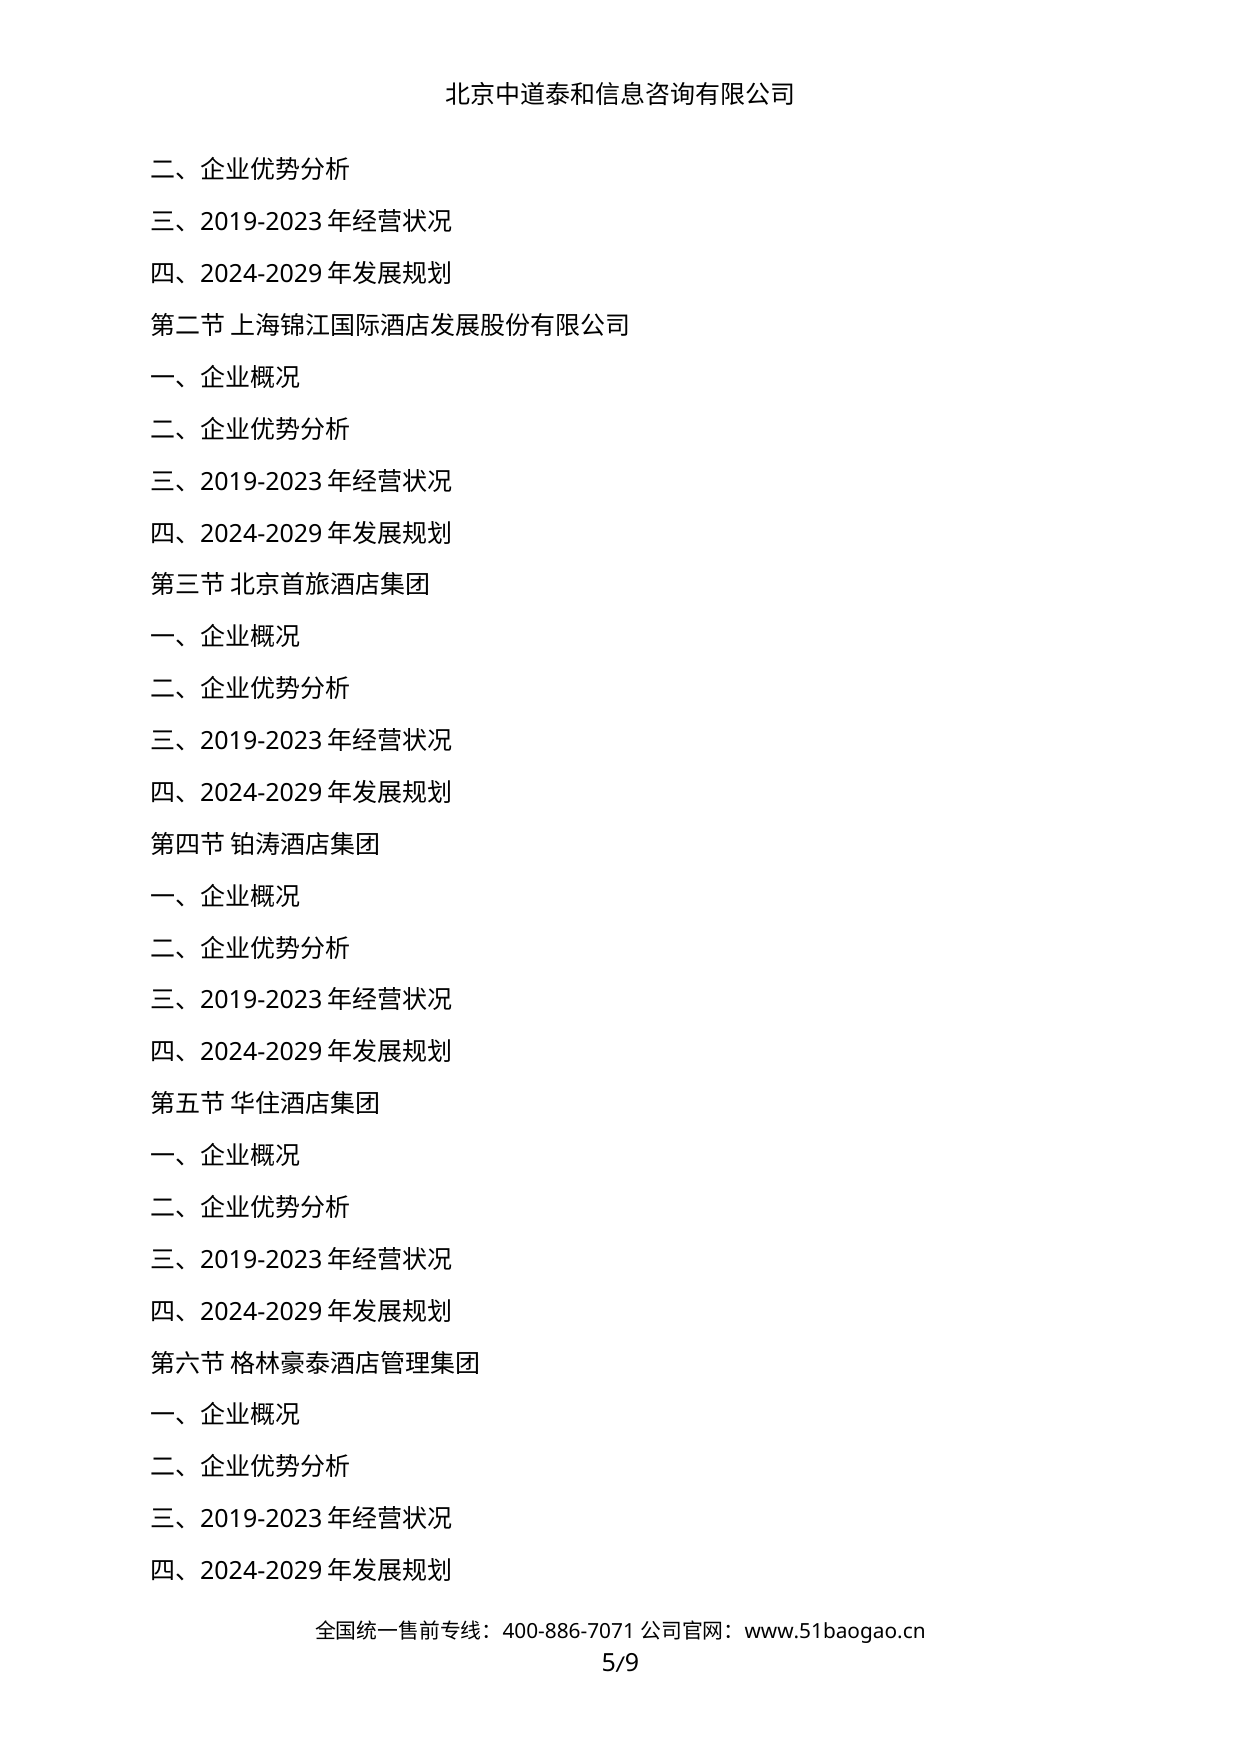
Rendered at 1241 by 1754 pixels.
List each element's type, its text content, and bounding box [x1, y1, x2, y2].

text 二、企业优势分析 [150, 1447, 1090, 1483]
text 第四节 铂涛酒店集团 [150, 824, 1090, 861]
text 第五节 华住酒店集团 [150, 1084, 1090, 1120]
text 四、2024-2029年发展规划 [150, 513, 1090, 549]
text 第二节 上海锦江国际酒店发展股份有限公司 [150, 306, 1090, 342]
text 三、2019-2023年经营状况 [150, 980, 1090, 1016]
text 二、企业优势分析 [150, 409, 1090, 446]
text 三、2019-2023年经营状况 [150, 1239, 1090, 1276]
text 二、企业优势分析 [150, 669, 1090, 705]
text 四、2024-2029年发展规划 [150, 1032, 1090, 1068]
text 一、企业概况 [150, 876, 1090, 912]
text 二、企业优势分析 [150, 928, 1090, 964]
text 四、2024-2029年发展规划 [150, 254, 1090, 290]
text 三、2019-2023年经营状况 [150, 202, 1090, 238]
text 三、2019-2023年经营状况 [150, 721, 1090, 757]
text 四、2024-2029年发展规划 [150, 772, 1090, 809]
text 四、2024-2029年发展规划 [150, 1551, 1090, 1587]
text 四、2024-2029年发展规划 [150, 1291, 1090, 1327]
text 一、企业概况 [150, 617, 1090, 653]
text 三、2019-2023年经营状况 [150, 461, 1090, 497]
text 二、企业优势分析 [150, 150, 1090, 186]
text 一、企业概况 [150, 1136, 1090, 1172]
text 三、2019-2023年经营状况 [150, 1499, 1090, 1535]
text 第三节 北京首旅酒店集团 [150, 565, 1090, 601]
text 二、企业优势分析 [150, 1187, 1090, 1224]
text 一、企业概况 [150, 1395, 1090, 1431]
text 一、企业概况 [150, 357, 1090, 394]
text 第六节 格林豪泰酒店管理集团 [150, 1343, 1090, 1379]
